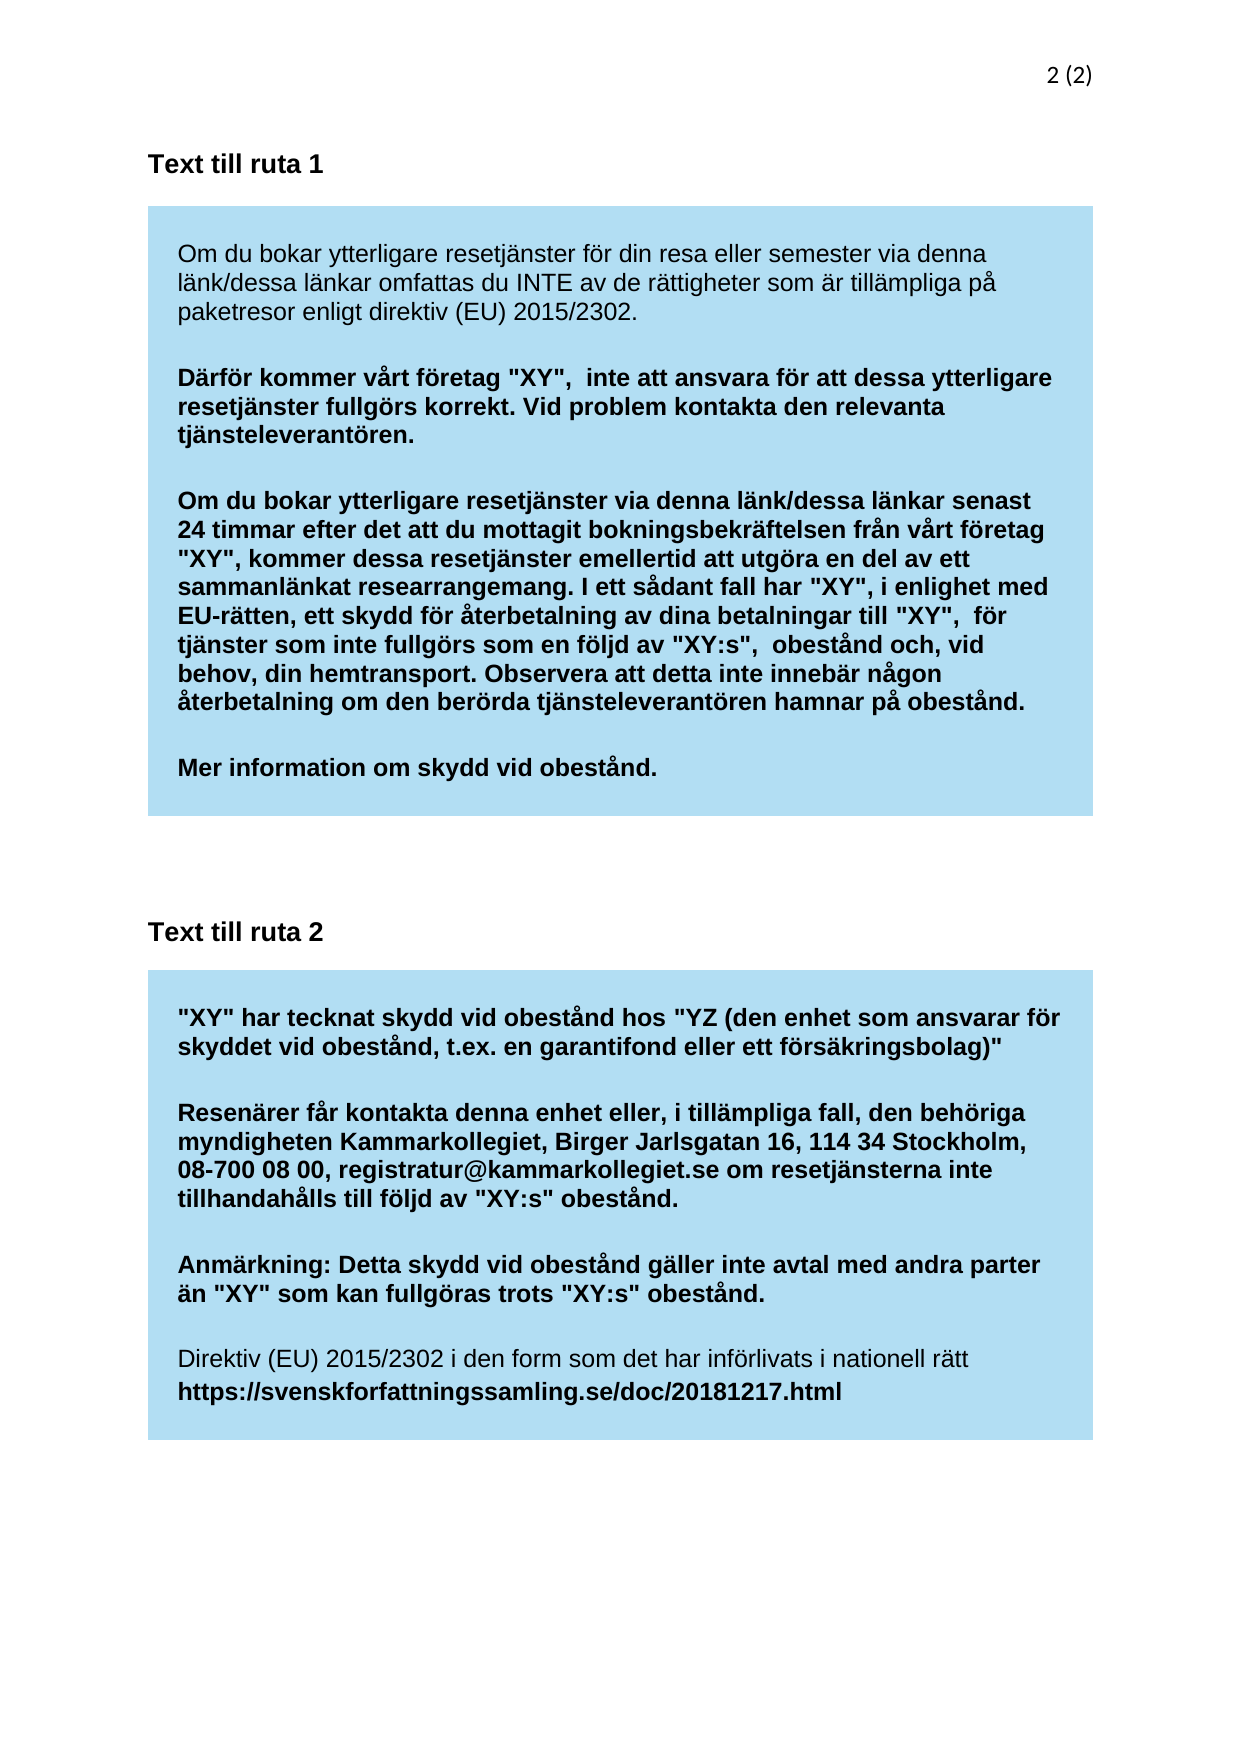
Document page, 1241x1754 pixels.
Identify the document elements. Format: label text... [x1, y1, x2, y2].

text Text till ruta 1 [133, 148, 1078, 179]
table_header Om du bokar ytterligare resetjänster för din resa eller semester via denna länk/dessa länkar omfattas du INTE av de rättigheter som är tillämpliga på paketresor enligt direktiv (EU) 2015/2302. Därför kommer vårt företag "XY", inte att ansvara för att dessa ytterligare resetjänster fullgörs korrekt. Vid problem kontakta den relevanta tjänsteleverantören. Om du bokar ytterligare resetjänster via denna länk/dessa länkar senast 24 timmar efter det att du mottagit bokningsbekräftelsen från vårt företag "XY", kommer dessa resetjänster emellertid att utgöra en del av ett sammanlänkat researrangemang. I ett sådant fall har "XY", i enlighet med EU-rätten, ett skydd för återbetalning av dina betalningar till "XY", för tjänster som inte fullgörs som en följd av "XY:s", obestånd och, vid behov, din hemtransport. Observera att detta inte innebär någon återbetalning om den berörda tjänsteleverantören hamnar på obestånd. Mer information om skydd vid obestånd. [148, 206, 1093, 816]
table_header "XY" har tecknat skydd vid obestånd hos "YZ (den enhet som ansvarar för skyddet vid obestånd, t.ex. en garantifond eller ett försäkringsbolag)" Resenärer får kontakta denna enhet eller, i tillämpliga fall, den behöriga myndigheten Kammarkollegiet, Birger Jarlsgatan 16, 114 34 Stockholm, 08-700 08 00, registratur@kammarkollegiet.se om resetjänsterna inte tillhandahålls till följd av "XY:s" obestånd. Anmärkning: Detta skydd vid obestånd gäller inte avtal med andra parter än "XY" som kan fullgöras trots "XY:s" obestånd. Direktiv (EU) 2015/2302 i den form som det har införlivats i nationell rätt https://svenskforfattningssamling.se/doc/20181217.html [148, 970, 1093, 1440]
text Text till ruta 2 [148, 916, 1078, 947]
